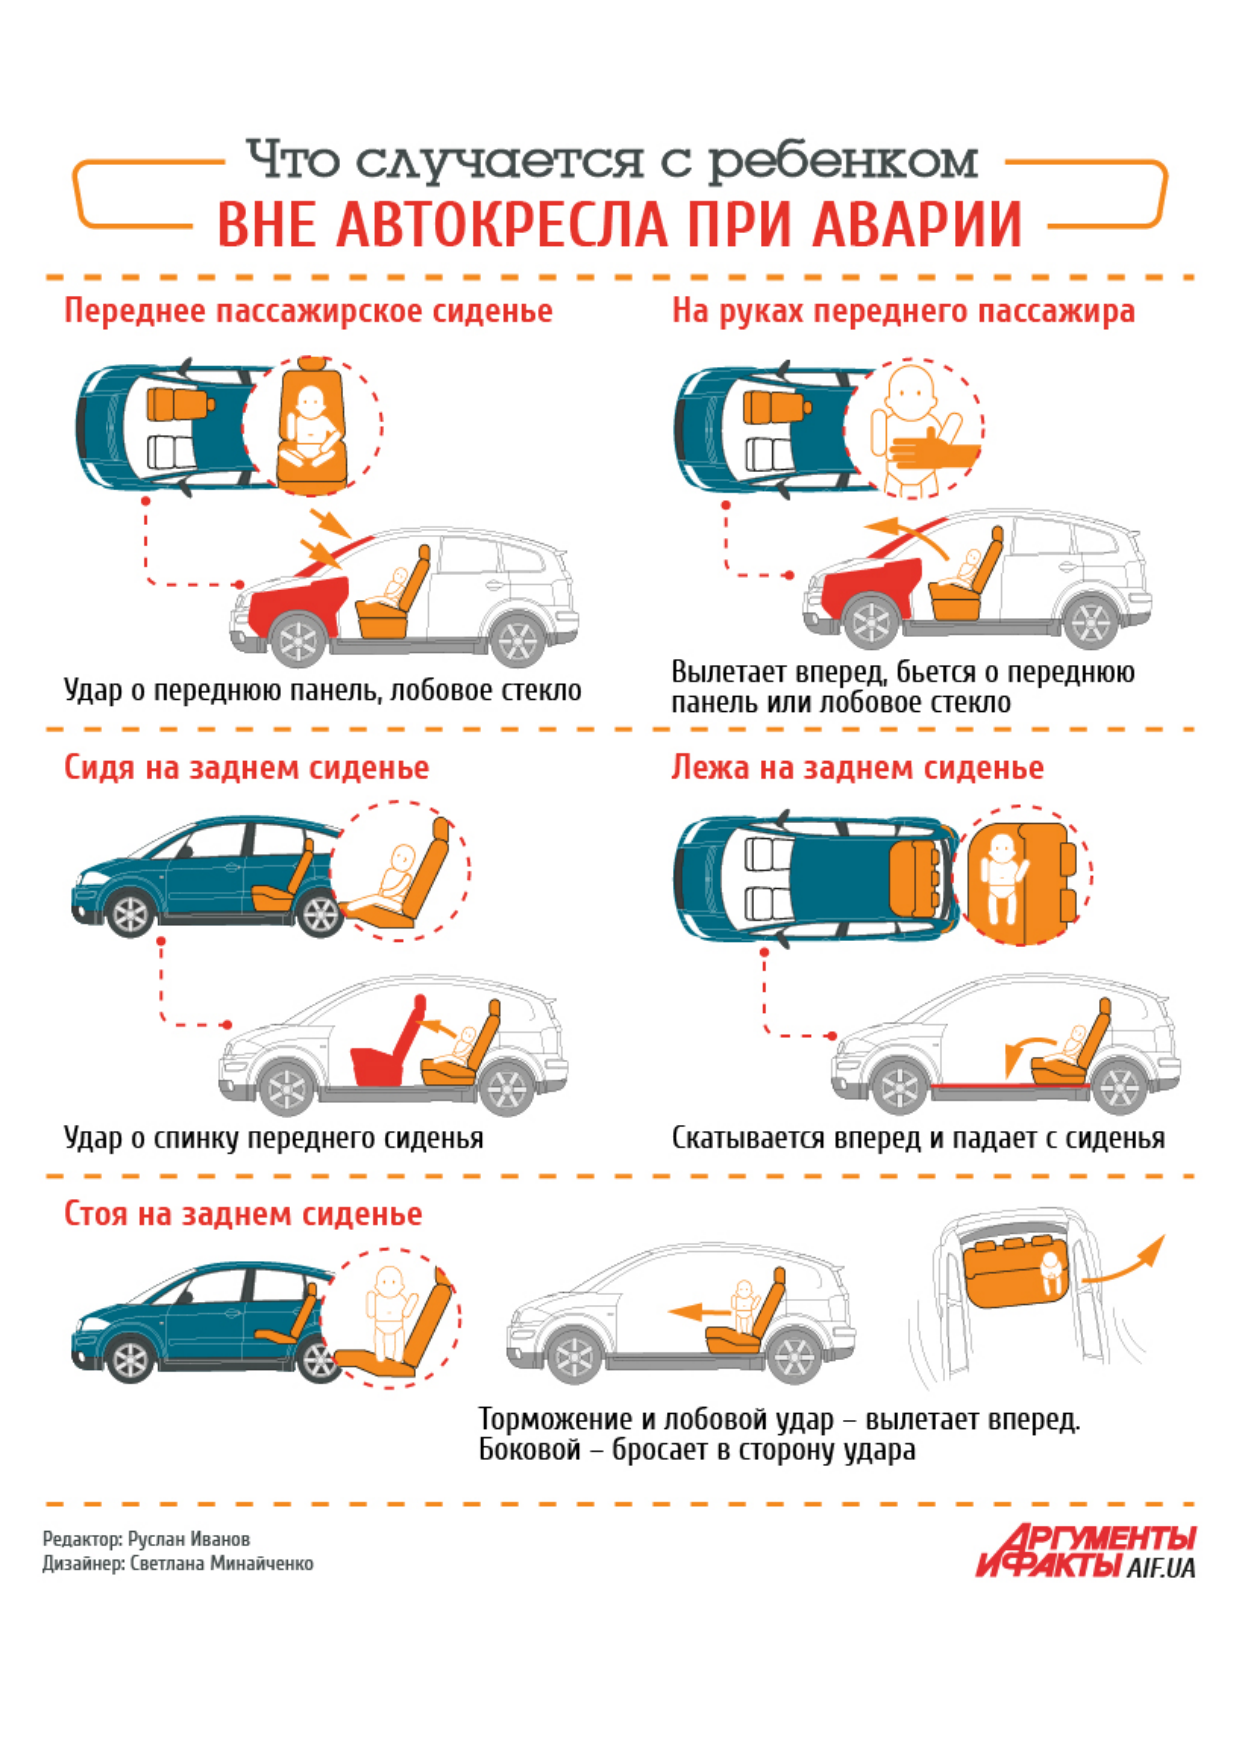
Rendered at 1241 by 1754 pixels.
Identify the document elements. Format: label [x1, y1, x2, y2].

picture [14, 118, 1227, 1596]
